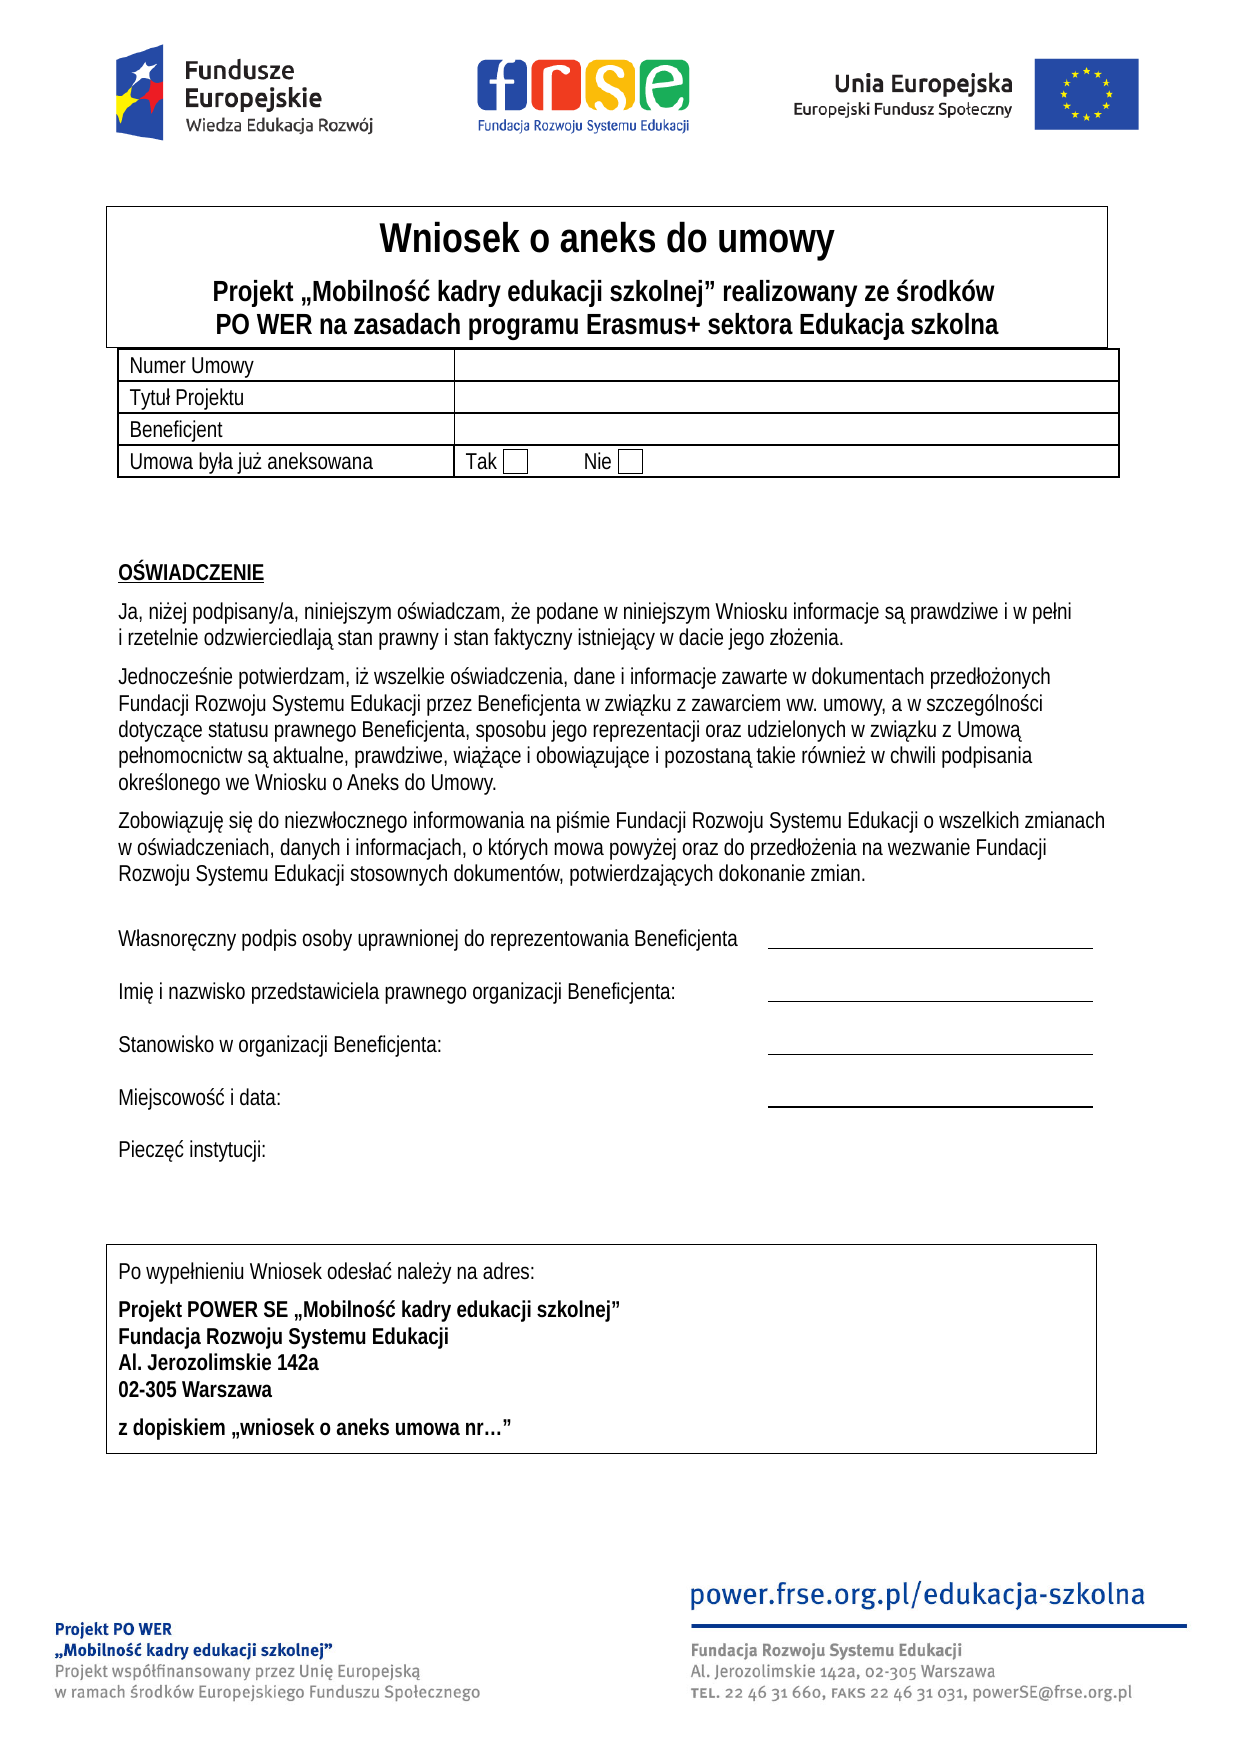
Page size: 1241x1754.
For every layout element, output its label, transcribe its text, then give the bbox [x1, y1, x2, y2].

table_cell Tak Nie [455, 446, 1118, 476]
table_cell Beneficjent [119, 414, 454, 444]
subtitle OŚWIADCZENIE [118, 559, 1004, 586]
text Miejscowość i data: [118, 1083, 1122, 1110]
picture [87, 28, 1232, 157]
table_header [455, 350, 1118, 380]
table_header Po wypełnieniu Wniosek odesłać należy na adres: Projekt POWER SE „Mobilność kadry edukacji szkolnej” Fundacja Rozwoju Systemu Edukacji Al. Jerozolimskie 142a 02-305 Warszawa z dopiskiem „wniosek o aneks umowa nr…” [107, 1245, 1096, 1453]
text Imię i nazwisko przedstawiciela prawnego organizacji Beneficjenta: [118, 978, 1122, 1004]
picture [0, 1539, 1241, 1754]
text Własnoręczny podpis osoby uprawnionej do reprezentowania Beneficjenta [118, 925, 1122, 952]
table_header Numer Umowy [119, 350, 454, 380]
table_header Wniosek o aneks do umowy Projekt „Mobilność kadry edukacji szkolnej” realizowany ze środków PO WER na zasadach programu Erasmus+ sektora Edukacja szkolna [107, 207, 1107, 347]
text Zobowiązuję się do niezwłocznego informowania na piśmie Fundacji Rozwoju Systemu Edukacji o wszelkich zmianach w oświadczeniach, danych i informacjach, o których mowa powyżej oraz do przedłożenia na wezwanie Fundacji Rozwoju Systemu Edukacji stosownych dokumentów, potwierdzających dokonanie zmian. [118, 807, 1122, 887]
text Pieczęć instytucji: [118, 1136, 1122, 1163]
text Jednocześnie potwierdzam, iż wszelkie oświadczenia, dane i informacje zawarte w dokumentach przedłożonych Fundacji Rozwoju Systemu Edukacji przez Beneficjenta w związku z zawarciem ww. umowy, a w szczególności dotyczące statusu prawnego Beneficjenta, sposobu jego reprezentacji oraz udzielonych w związku z Umową pełnomocnictw są aktualne, prawdziwe, wiążące i obowiązujące i pozostaną takie również w chwili podpisania określonego we Wniosku o Aneks do Umowy. [118, 663, 1122, 795]
table_cell Tytuł Projektu [119, 382, 454, 412]
table_cell Umowa była już aneksowana [119, 446, 453, 476]
text Ja, niżej podpisany/a, niniejszym oświadczam, że podane w niniejszym Wniosku informacje są prawdziwe i w pełni i rzetelnie odzwierciedlają stan prawny i stan faktyczny istniejący w dacie jego złożenia. [118, 598, 1122, 651]
text Stanowisko w organizacji Beneficjenta: [118, 1031, 1122, 1057]
table_cell [455, 382, 1118, 412]
table_cell [455, 414, 1118, 444]
